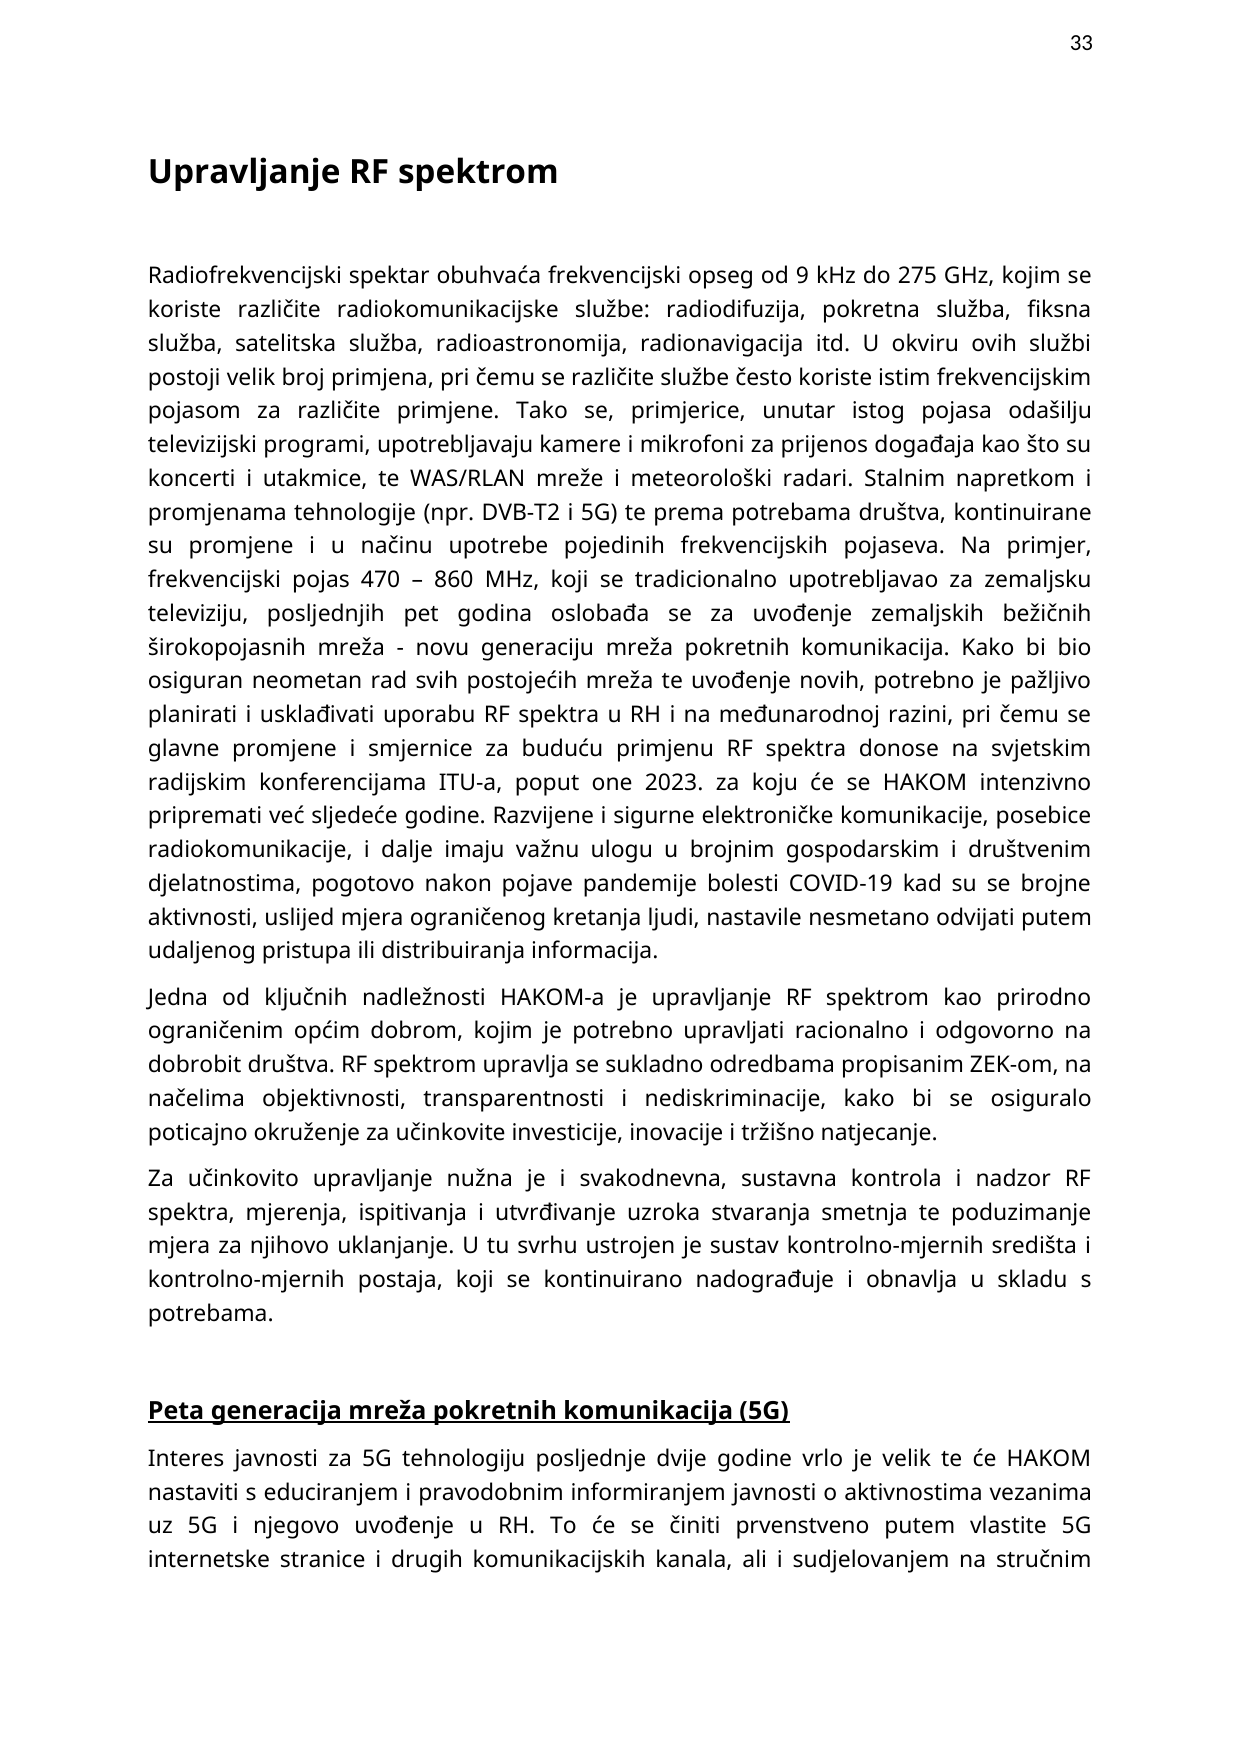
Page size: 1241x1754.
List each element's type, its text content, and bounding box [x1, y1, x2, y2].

text Radiofrekvencijski spektar obuhvaća frekvencijski opseg od 9 kHz do 275 GHz, kojim se koriste različite radiokomunikacijske službe: radiodifuzija, pokretna služba, fiksna služba, satelitska služba, radioastronomija, radionavigacija itd. U okviru ovih službi postoji velik broj primjena, pri čemu se različite službe često koriste istim frekvencijskim pojasom za različite primjene. Tako se, primjerice, unutar istog pojasa odašilju televizijski programi, upotrebljavaju kamere i mikrofoni za prijenos događaja kao što su koncerti i utakmice, te WAS/RLAN mreže i meteorološki radari. Stalnim napretkom i promjenama tehnologije (npr. DVB-T2 i 5G) te prema potrebama društva, kontinuirane su promjene i u načinu upotrebe pojedinih frekvencijskih pojaseva. Na primjer, frekvencijski pojas 470 – 860 MHz, koji se tradicionalno upotrebljavao za zemaljsku televiziju, posljednjih pet godina oslobađa se za uvođenje zemaljskih bežičnih širokopojasnih mreža - novu generaciju mreža pokretnih komunikacija. Kako bi bio osiguran neometan rad svih postojećih mreža te uvođenje novih, potrebno je pažljivo planirati i usklađivati uporabu RF spektra u RH i na međunarodnoj razini, pri čemu se glavne promjene i smjernice za buduću primjenu RF spektra donose na svjetskim radijskim konferencijama ITU-a, poput one 2023. za koju će se HAKOM intenzivno pripremati već sljedeće godine. Razvijene i sigurne elektroničke komunikacije, posebice radiokomunikacije, i dalje imaju važnu ulogu u brojnim gospodarskim i društvenim djelatnostima, pogotovo nakon pojave pandemije bolesti COVID-19 kad su se brojne aktivnosti, uslijed mjera ograničenog kretanja ljudi, nastavile nesmetano odvijati putem udaljenog pristupa ili distribuiranja informacija. [148, 259, 1093, 966]
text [148, 1442, 1093, 1574]
text Za učinkovito upravljanje nužna je i svakodnevna, sustavna kontrola i nadzor RF spektra, mjerenja, ispitivanja i utvrđivanje uzroka stvaranja smetnja te poduzimanje mjera za njihovo uklanjanje. U tu svrhu ustrojen je sustav kontrolno-mjernih središta i kontrolno-mjernih postaja, koji se kontinuirano nadograđuje i obnavlja u skladu s potrebama. [148, 1162, 1093, 1328]
text Upravljanje RF spektrom [148, 148, 1093, 193]
text Jedna od ključnih nadležnosti HAKOM-a je upravljanje RF spektrom kao prirodno ograničenim općim dobrom, kojim je potrebno upravljati racionalno i odgovorno na dobrobit društva. RF spektrom upravlja se sukladno odredbama propisanim ZEK-om, na načelima objektivnosti, transparentnosti i nediskriminacije, kako bi se osiguralo poticajno okruženje za učinkovite investicije, inovacije i tržišno natjecanje. [148, 981, 1093, 1147]
text Peta generacija mreža pokretnih komunikacija (5G) [148, 1392, 1093, 1427]
